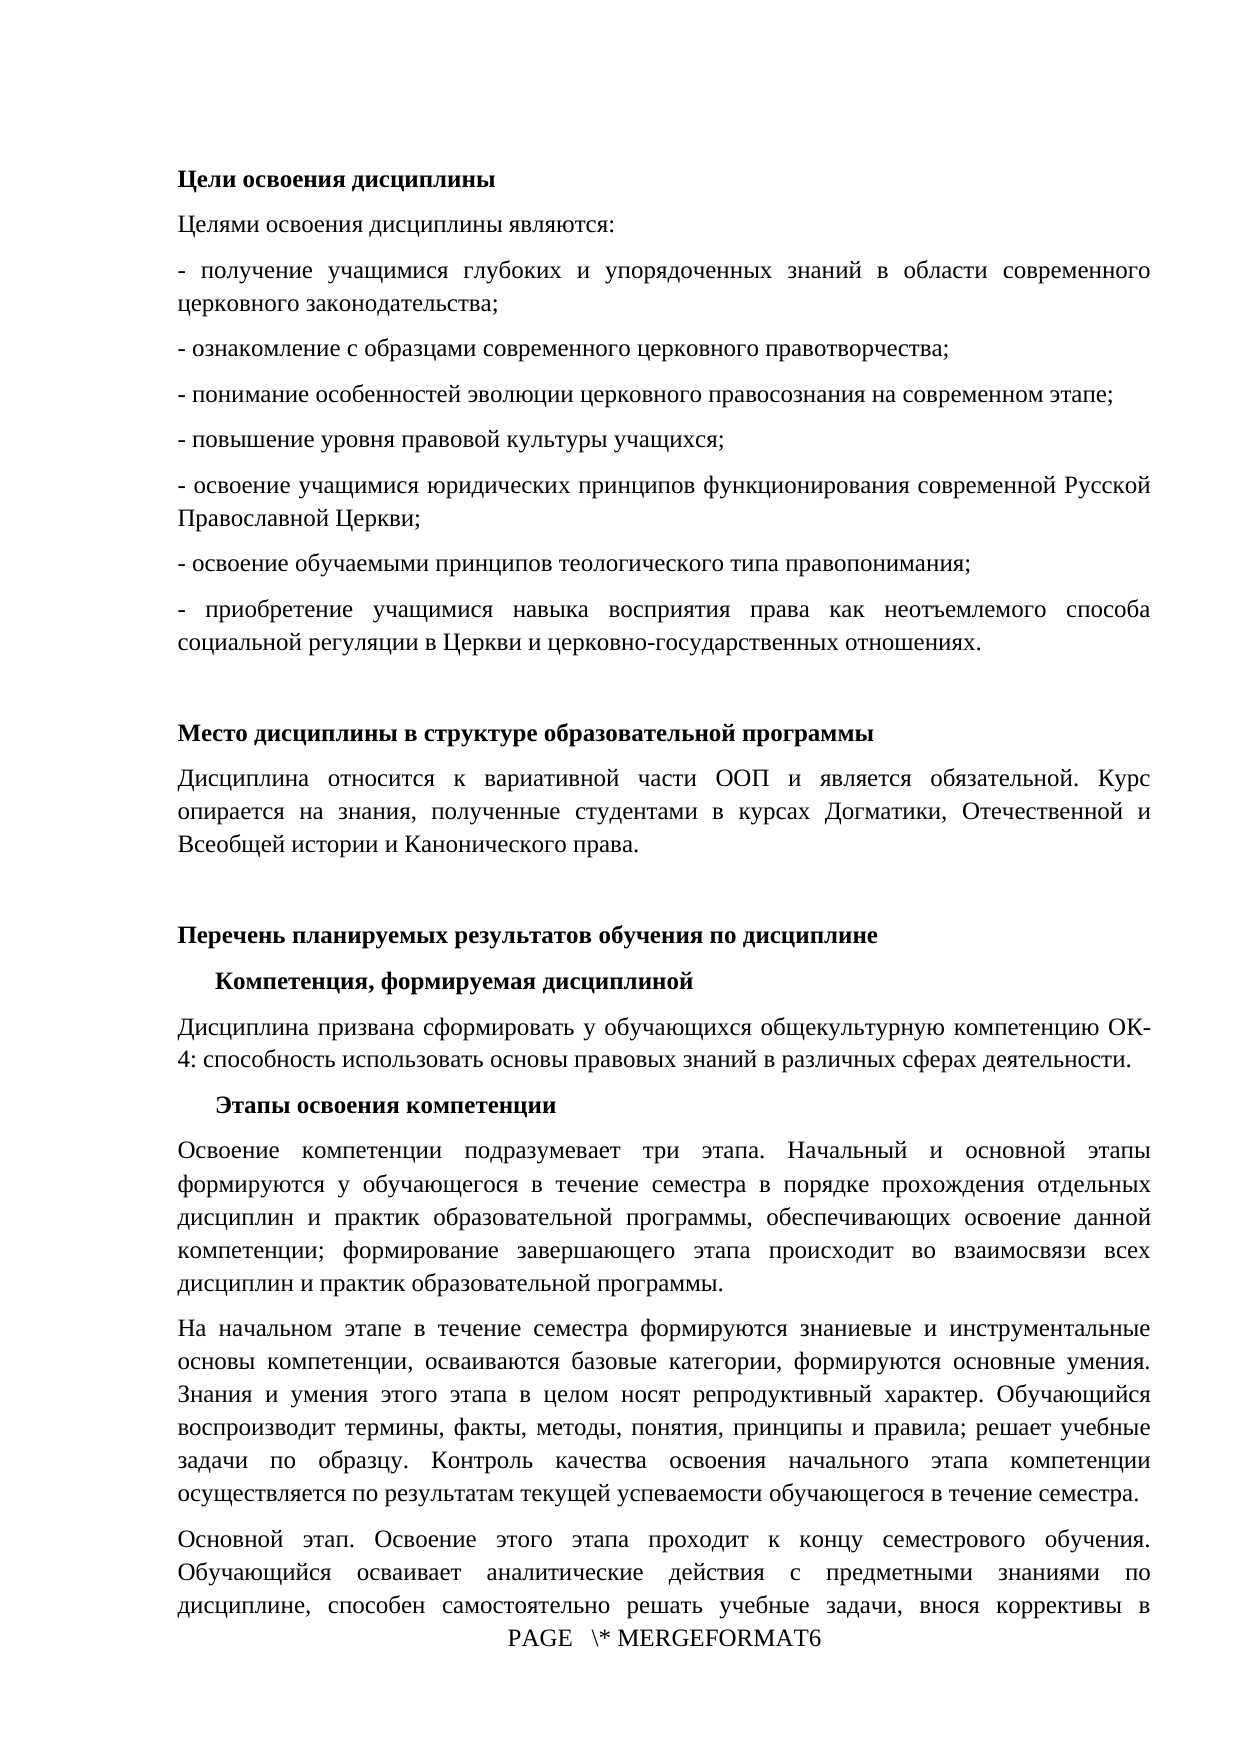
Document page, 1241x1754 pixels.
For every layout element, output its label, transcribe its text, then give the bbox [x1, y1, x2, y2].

text На начальном этапе в течение семестра формируются знаниевые и инструментальные основы компетенции, осваиваются базовые категории, формируются основные умения. Знания и умения этого этапа в целом носят репродуктивный характер. Обучающийся воспроизводит термины, факты, методы, понятия, принципы и правила; решает учебные задачи по образцу. Контроль качества освоения начального этапа компетенции осуществляется по результатам текущей успеваемости обучающегося в течение семестра. [177, 1313, 1152, 1507]
text - понимание особенностей эволюции церковного правосознания на современном этапе; [177, 379, 1152, 407]
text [177, 1524, 1152, 1619]
text - освоение обучаемыми принципов теологического типа правопонимания; [177, 548, 1152, 577]
subtitle Этапы освоения компетенции [215, 1090, 1152, 1119]
subtitle Перечень планируемых результатов обучения по дисциплине [177, 921, 1152, 949]
text - повышение уровня правовой культуры учащихся; [177, 424, 1152, 453]
subtitle Целями освоения дисциплины являются: [177, 209, 1152, 238]
text - приобретение учащимися навыка восприятия права как неотъемлемого способа социальной регуляции в Церкви и церковно-государственных отношениях. [177, 594, 1152, 656]
text Дисциплина призвана сформировать у обучающихся общекультурную компетенцию ОК-4: способность использовать основы правовых знаний в различных сферах деятельности. [177, 1012, 1152, 1073]
text - ознакомление с образцами современного церковного правотворчества; [177, 333, 1152, 362]
subtitle Компетенция, формируемая дисциплиной [215, 966, 1152, 995]
text Освоение компетенции подразумевает три этапа. Начальный и основной этапы формируются у обучающегося в течение семестра в порядке прохождения отдельных дисциплин и практик образовательной программы, обеспечивающих освоение данной компетенции; формирование завершающего этапа происходит во взаимосвязи всех дисциплин и практик образовательной программы. [177, 1136, 1152, 1296]
subtitle Место дисциплины в структуре образовательной программы [177, 718, 1152, 747]
subtitle Цели освоения дисциплины [177, 164, 1152, 192]
text - освоение учащимися юридических принципов функционирования современной Русской Православной Церкви; [177, 470, 1152, 532]
text Дисциплина относится к вариативной части ООП и является обязательной. Курс опирается на знания, полученные студентами в курсах Догматики, Отечественной и Всеобщей истории и Канонического права. [177, 763, 1152, 858]
text - получение учащимися глубоких и упорядоченных знаний в области современного церковного законодательства; [177, 255, 1152, 316]
